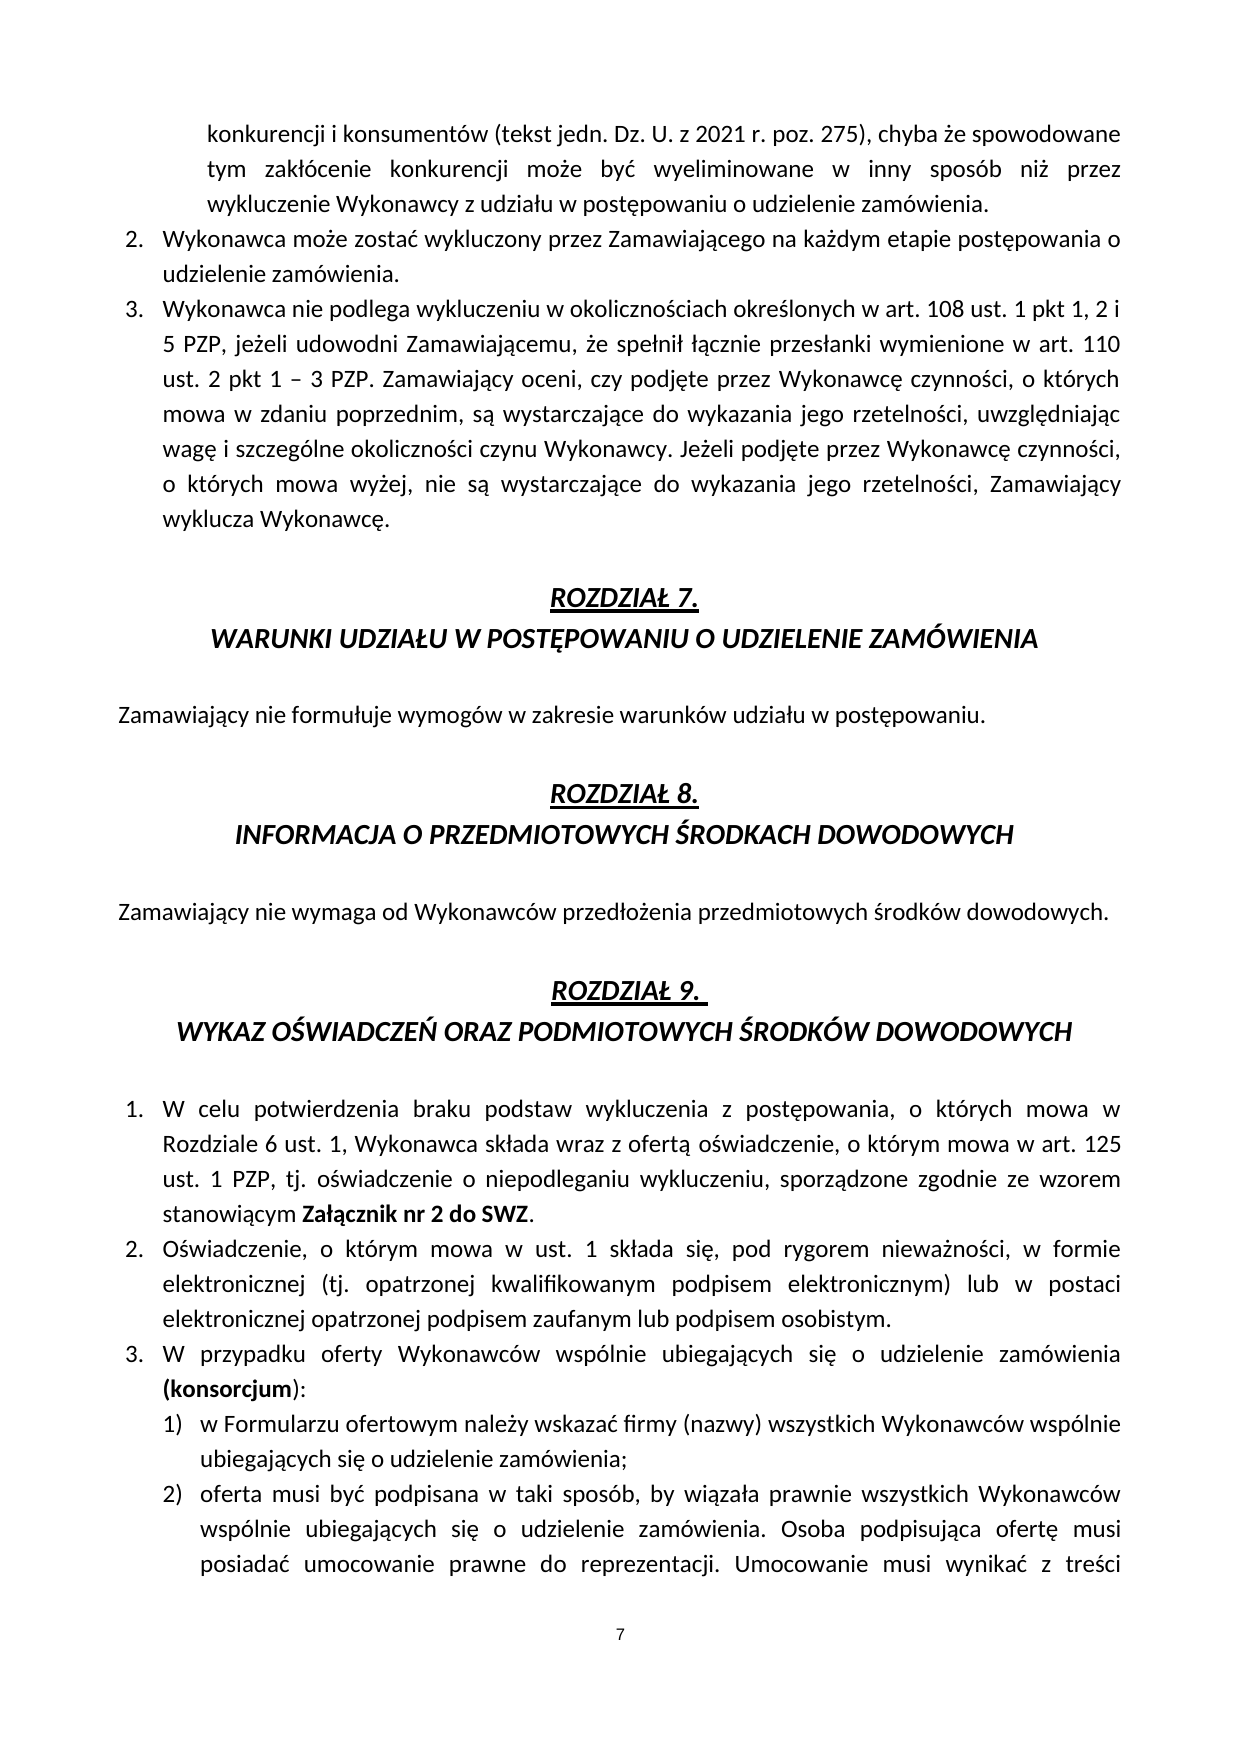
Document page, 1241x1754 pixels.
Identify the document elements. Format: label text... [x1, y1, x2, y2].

text Zamawiający nie formułuje wymogów w zakresie warunków udziału w postępowaniu. [118, 700, 1122, 730]
list W celu potwierdzenia braku podstaw wykluczenia z postępowania, o których mowa w Rozdziale 6 ust. 1, Wykonawca składa wraz z ofertą oświadczenie, o którym mowa w art. 125 ust. 1 PZP, tj. oświadczenie o niepodleganiu wykluczeniu, sporządzone zgodnie ze wzorem stanowiącym Załącznik nr 2 do SWZ. [125, 1093, 1122, 1228]
list Wykonawca nie podlega wykluczeniu w okolicznościach określonych w art. 108 ust. 1 pkt 1, 2 i 5 PZP, jeżeli udowodni Zamawiającemu, że spełnił łącznie przesłanki wymienione w art. 110 ust. 2 pkt 1 – 3 PZP. Zamawiający oceni, czy podjęte przez Wykonawcę czynności, o których mowa w zdaniu poprzednim, są wystarczające do wykazania jego rzetelności, uwzględniając wagę i szczególne okoliczności czynu Wykonawcy. Jeżeli podjęte przez Wykonawcę czynności, o których mowa wyżej, nie są wystarczające do wykazania jego rzetelności, Zamawiający wyklucza Wykonawcę. [125, 293, 1122, 534]
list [162, 1478, 1122, 1578]
text Zamawiający nie wymaga od Wykonawców przedłożenia przedmiotowych środków dowodowych. [118, 896, 1122, 927]
table_header ROZDZIAŁ 9. WYKAZ OŚWIADCZEŃ ORAZ PODMIOTOWYCH ŚRODKÓW DOWODOWYCH [124, 966, 1128, 1058]
list w Formularzu ofertowym należy wskazać firmy (nazwy) wszystkich Wykonawców wspólnie ubiegających się o udzielenie zamówienia; [162, 1408, 1122, 1473]
list Oświadczenie, o którym mowa w ust. 1 składa się, pod rygorem nieważności, w formie elektronicznej (tj. opatrzonej kwalifikowanym podpisem elektronicznym) lub w postaci elektronicznej opatrzonej podpisem zaufanym lub podpisem osobistym. [125, 1233, 1122, 1333]
list Wykonawca może zostać wykluczony przez Zamawiającego na każdym etapie postępowania o udzielenie zamówienia. [125, 223, 1122, 289]
list W przypadku oferty Wykonawców wspólnie ubiegających się o udzielenie zamówienia (konsorcjum): [125, 1338, 1122, 1403]
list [169, 118, 1122, 219]
table_header ROZDZIAŁ 7. WARUNKI UDZIAŁU W POSTĘPOWANIU O UDZIELENIE ZAMÓWIENIA [124, 573, 1128, 665]
table_header ROZDZIAŁ 8. INFORMACJA O PRZEDMIOTOWYCH ŚRODKACH DOWODOWYCH [124, 770, 1128, 861]
